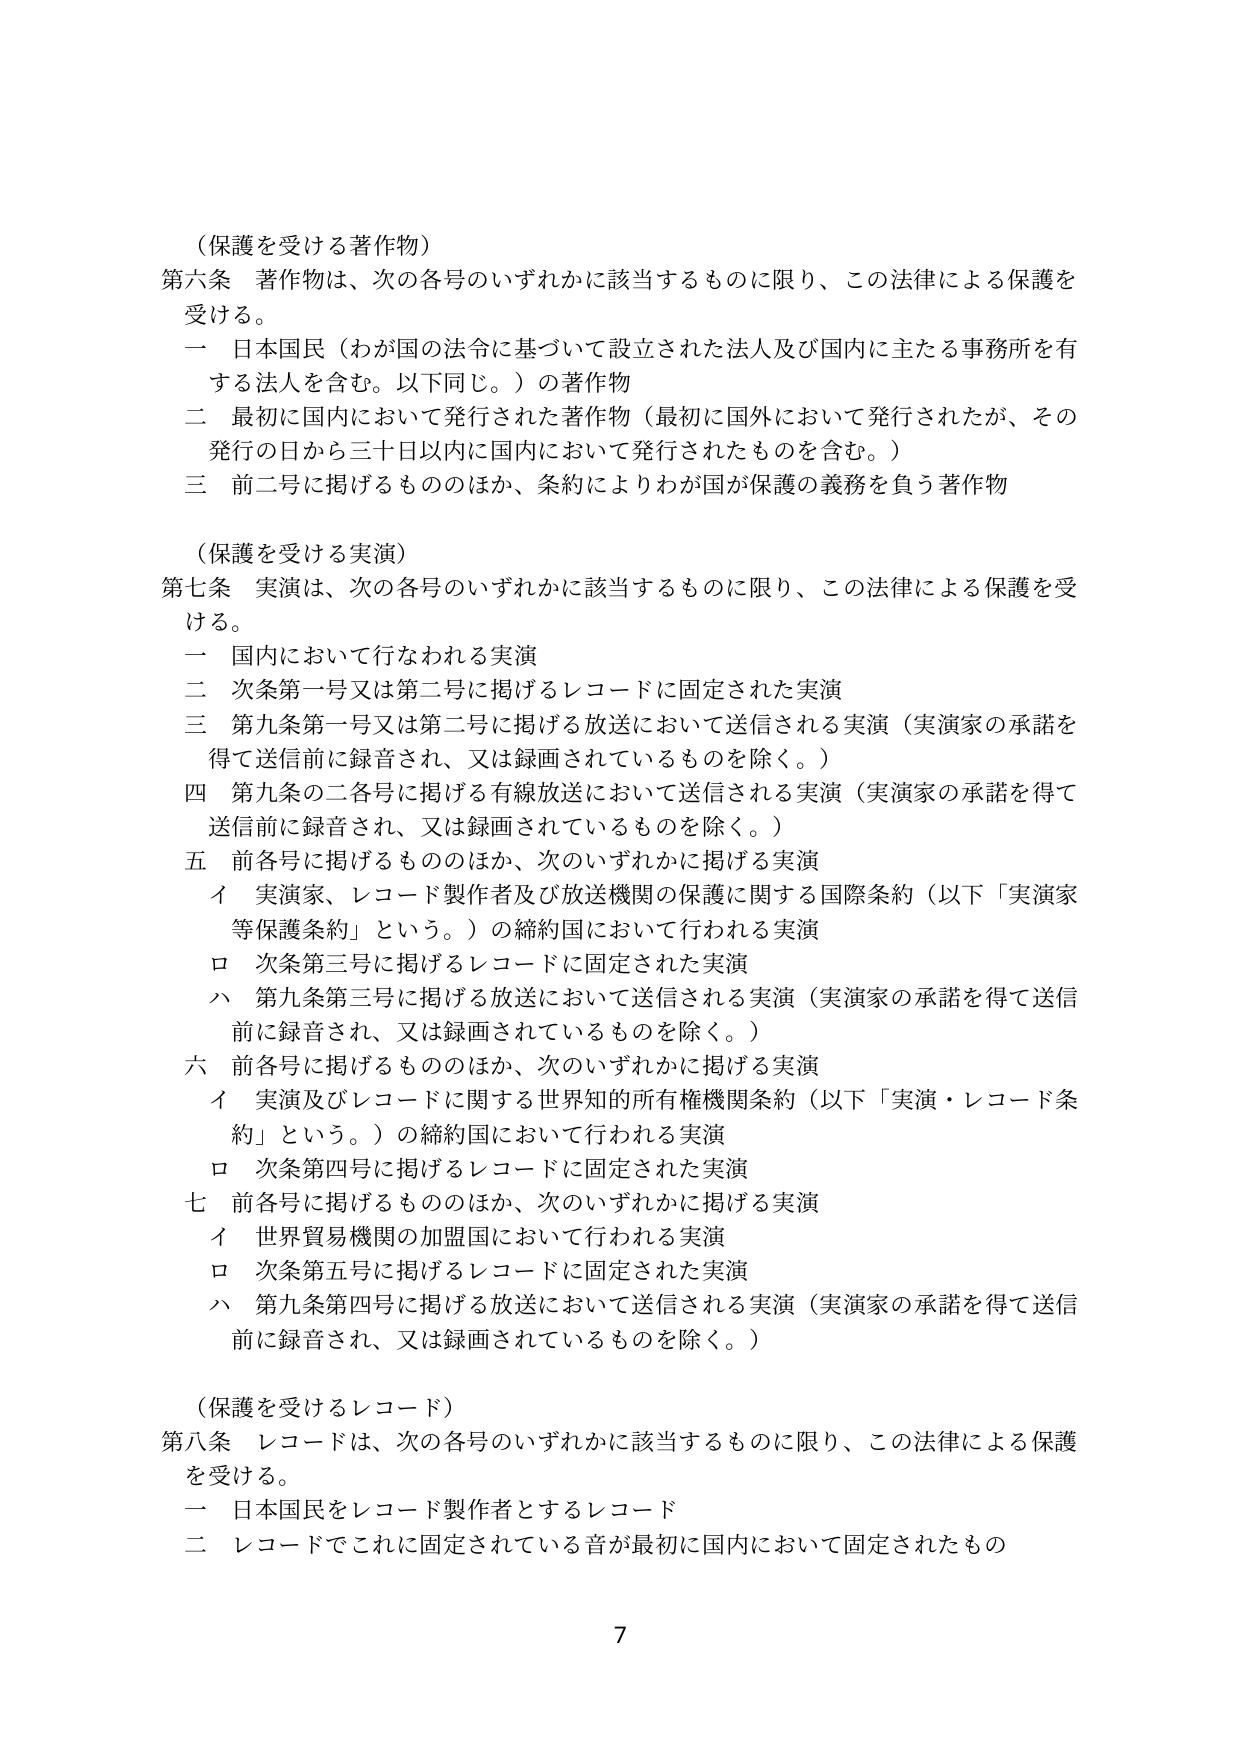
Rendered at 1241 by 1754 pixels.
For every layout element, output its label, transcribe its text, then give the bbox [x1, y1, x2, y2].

text ロ 次条第四号に掲げるレコードに固定された実演 [207, 1150, 1079, 1184]
text （保護を受ける著作物） [184, 228, 1079, 262]
text 二 レコードでこれに固定されている音が最初に国内において固定されたもの [184, 1526, 1079, 1560]
text ハ 第九条第四号に掲げる放送において送信される実演（実演家の承諾を得て送信前に録音され、又は録画されているものを除く。） [207, 1287, 1079, 1355]
text 第六条 著作物は、次の各号のいずれかに該当するものに限り、この法律による保護を受ける。 [161, 262, 1079, 330]
text 二 最初に国内において発行された著作物（最初に国外において発行されたが、その発行の日から三十日以内に国内において発行されたものを含む。） [184, 399, 1079, 467]
text ハ 第九条第三号に掲げる放送において送信される実演（実演家の承諾を得て送信前に録音され、又は録画されているものを除く。） [207, 979, 1079, 1048]
text イ 世界貿易機関の加盟国において行われる実演 [207, 1219, 1079, 1253]
text 七 前各号に掲げるもののほか、次のいずれかに掲げる実演 [184, 1184, 1079, 1219]
text ロ 次条第三号に掲げるレコードに固定された実演 [207, 945, 1079, 979]
text 第七条 実演は、次の各号のいずれかに該当するものに限り、この法律による保護を受ける。 [161, 569, 1079, 638]
text （保護を受けるレコード） [184, 1389, 1079, 1424]
text 六 前各号に掲げるもののほか、次のいずれかに掲げる実演 [184, 1048, 1079, 1082]
text 三 第九条第一号又は第二号に掲げる放送において送信される実演（実演家の承諾を得て送信前に録音され、又は録画されているものを除く。） [184, 706, 1079, 774]
text イ 実演及びレコードに関する世界知的所有権機関条約（以下「実演・レコード条約」という。）の締約国において行われる実演 [207, 1082, 1079, 1150]
text 一 日本国民をレコード製作者とするレコード [184, 1492, 1079, 1526]
text 三 前二号に掲げるもののほか、条約によりわが国が保護の義務を負う著作物 [184, 467, 1079, 501]
text 二 次条第一号又は第二号に掲げるレコードに固定された実演 [184, 672, 1079, 706]
text 五 前各号に掲げるもののほか、次のいずれかに掲げる実演 [184, 843, 1079, 877]
text （保護を受ける実演） [184, 535, 1079, 569]
text イ 実演家、レコード製作者及び放送機関の保護に関する国際条約（以下「実演家等保護条約」という。）の締約国において行われる実演 [207, 877, 1079, 945]
text 四 第九条の二各号に掲げる有線放送において送信される実演（実演家の承諾を得て送信前に録音され、又は録画されているものを除く。） [184, 774, 1079, 843]
text ロ 次条第五号に掲げるレコードに固定された実演 [207, 1253, 1079, 1287]
text 第八条 レコードは、次の各号のいずれかに該当するものに限り、この法律による保護を受ける。 [161, 1424, 1079, 1492]
text 一 国内において行なわれる実演 [184, 638, 1079, 672]
text 一 日本国民（わが国の法令に基づいて設立された法人及び国内に主たる事務所を有する法人を含む。以下同じ。）の著作物 [184, 330, 1079, 399]
